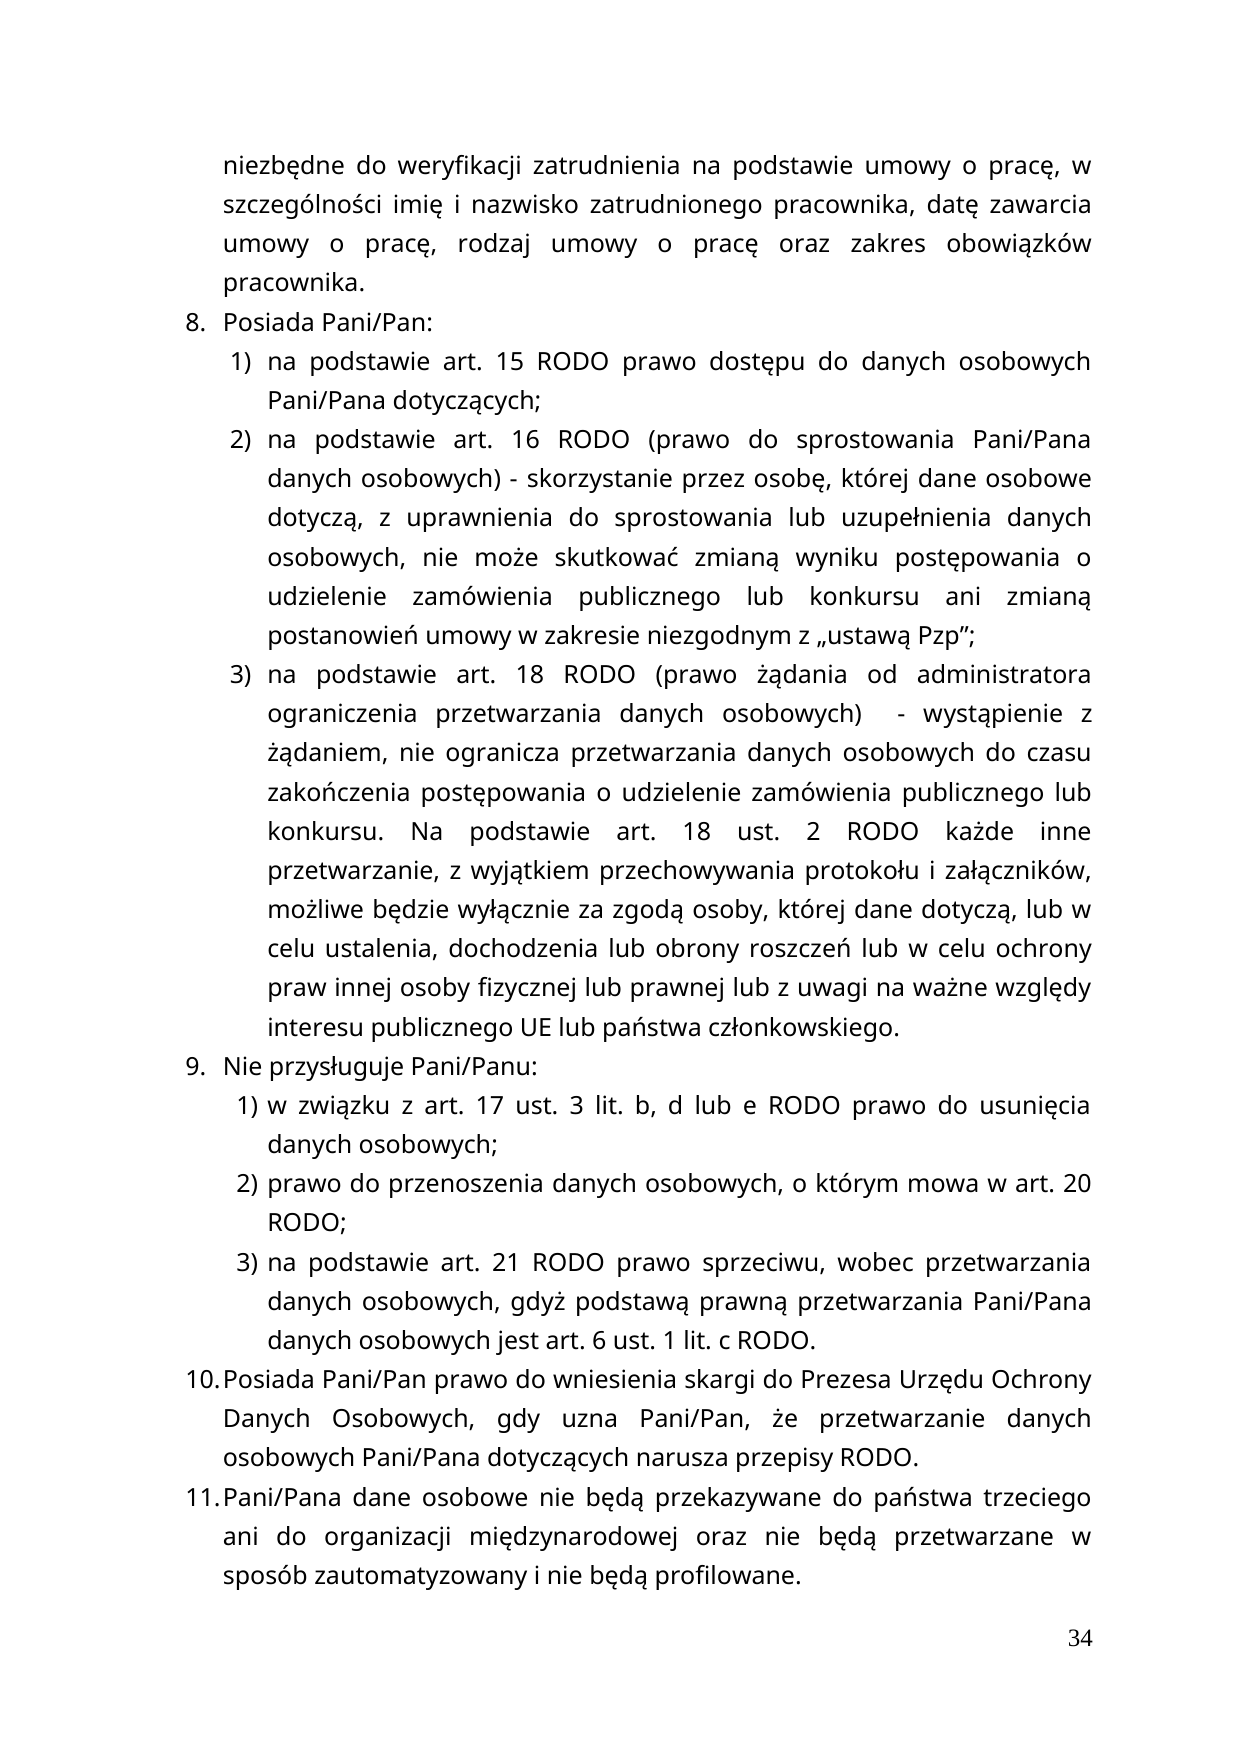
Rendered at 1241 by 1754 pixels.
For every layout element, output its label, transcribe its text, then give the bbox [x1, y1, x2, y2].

list Nie przysługuje Pani/Panu: [185, 1048, 1093, 1082]
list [185, 148, 1093, 299]
list Posiada Pani/Pan: [185, 304, 1093, 338]
list Pani/Pana dane osobowe nie będą przekazywane do państwa trzeciego ani do organizacji międzynarodowej oraz nie będą przetwarzane w sposób zautomatyzowany i nie będą profilowane. [185, 1479, 1093, 1592]
list Posiada Pani/Pan prawo do wniesienia skargi do Prezesa Urzędu Ochrony Danych Osobowych, gdy uzna Pani/Pan, że przetwarzanie danych osobowych Pani/Pana dotyczących narusza przepisy RODO. [185, 1362, 1093, 1474]
list na podstawie art. 21 RODO prawo sprzeciwu, wobec przetwarzania danych osobowych, gdyż podstawą prawną przetwarzania Pani/Pana danych osobowych jest art. 6 ust. 1 lit. c RODO. [236, 1244, 1093, 1357]
list na podstawie art. 16 RODO (prawo do sprostowania Pani/Pana danych osobowych) - skorzystanie przez osobę, której dane osobowe dotyczą, z uprawnienia do sprostowania lub uzupełnienia danych osobowych, nie może skutkować zmianą wyniku postępowania o udzielenie zamówienia publicznego lub konkursu ani zmianą postanowień umowy w zakresie niezgodnym z „ustawą Pzp”; [229, 422, 1093, 652]
list prawo do przenoszenia danych osobowych, o którym mowa w art. 20 RODO; [236, 1166, 1093, 1239]
list w związku z art. 17 ust. 3 lit. b, d lub e RODO prawo do usunięcia danych osobowych; [236, 1088, 1093, 1161]
list na podstawie art. 18 RODO (prawo żądania od administratora ograniczenia przetwarzania danych osobowych) - wystąpienie z żądaniem, nie ogranicza przetwarzania danych osobowych do czasu zakończenia postępowania o udzielenie zamówienia publicznego lub konkursu. Na podstawie art. 18 ust. 2 RODO każde inne przetwarzanie, z wyjątkiem przechowywania protokołu i załączników, możliwe będzie wyłącznie za zgodą osoby, której dane dotyczą, lub w celu ustalenia, dochodzenia lub obrony roszczeń lub w celu ochrony praw innej osoby fizycznej lub prawnej lub z uwagi na ważne względy interesu publicznego UE lub państwa członkowskiego. [229, 657, 1093, 1043]
list na podstawie art. 15 RODO prawo dostępu do danych osobowych Pani/Pana dotyczących; [229, 343, 1093, 417]
